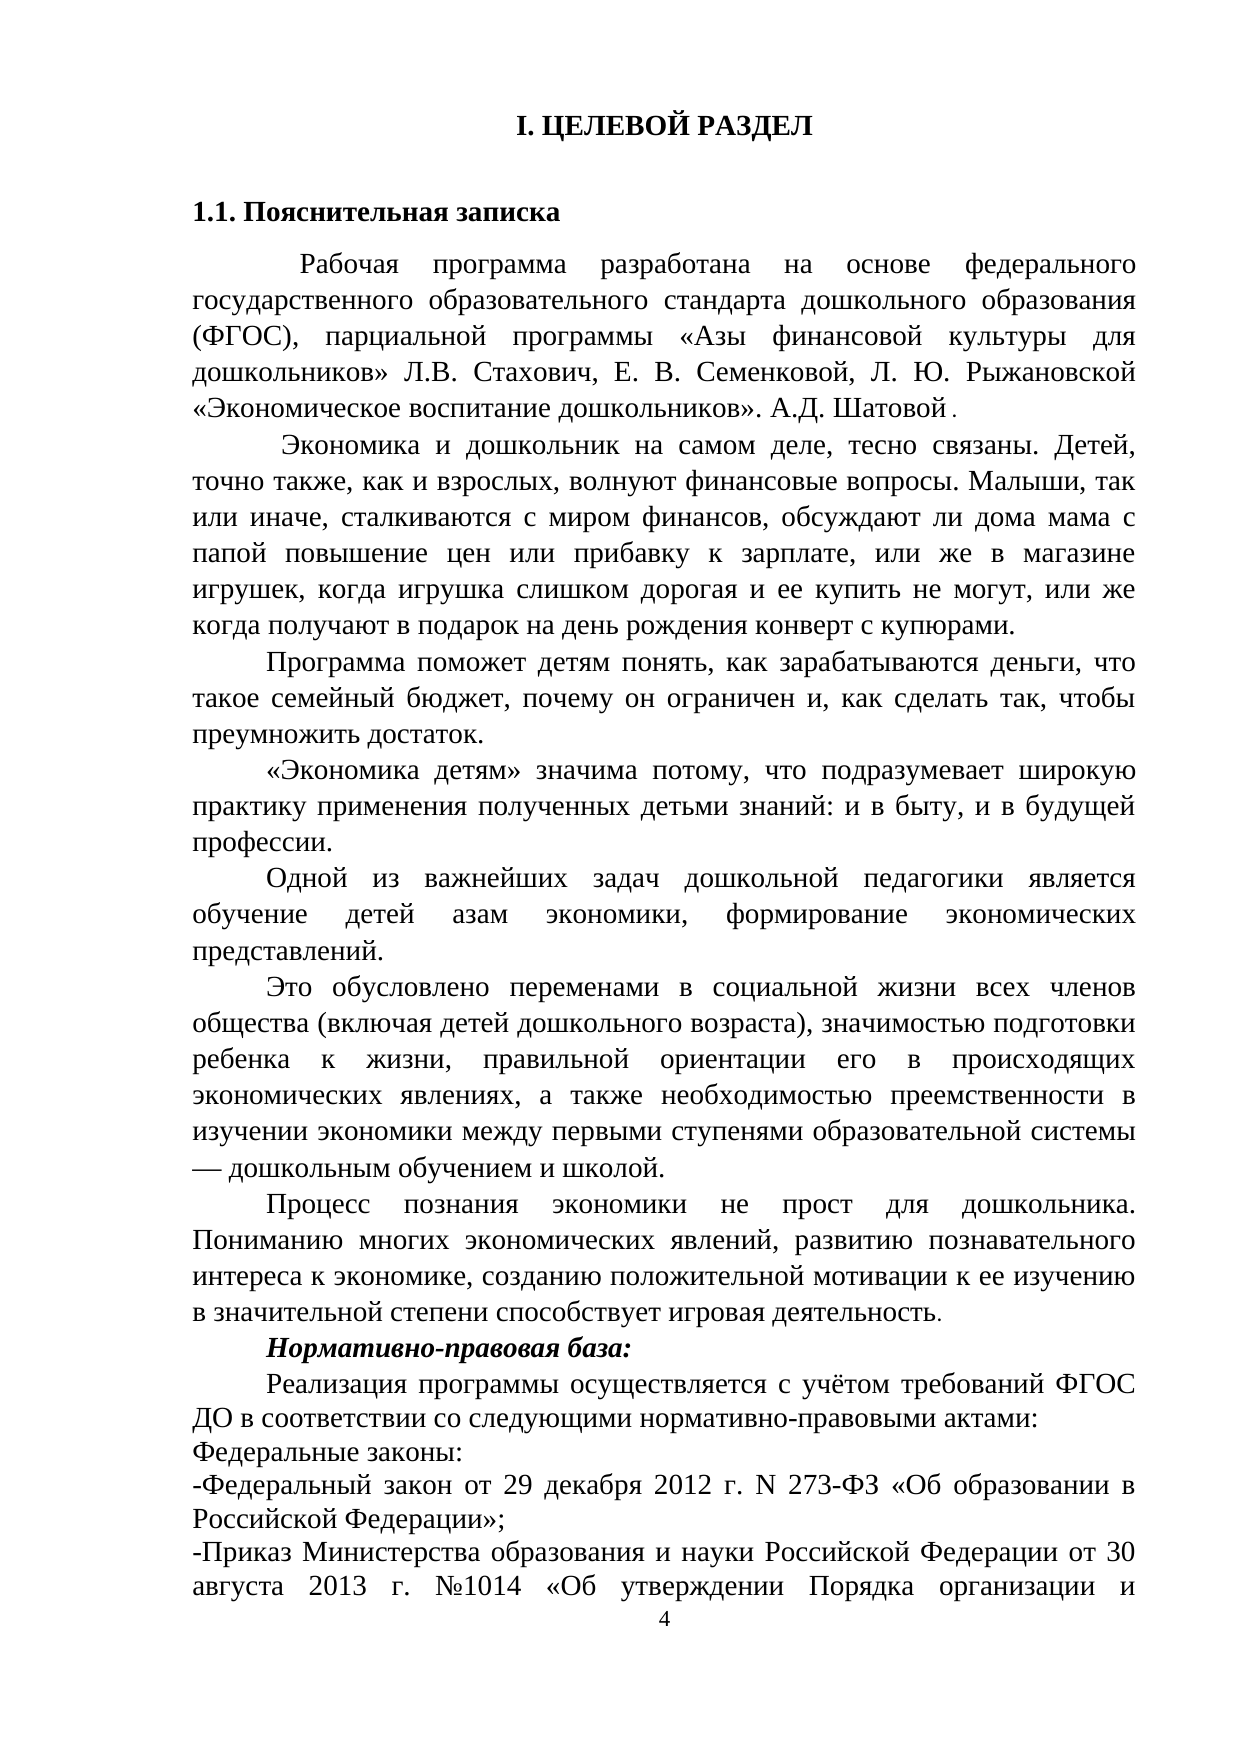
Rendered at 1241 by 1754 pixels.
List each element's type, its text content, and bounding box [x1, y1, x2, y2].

text Одной из важнейших задач дошкольной педагогики является обучение детей азам экономики, формирование экономических представлений. [192, 861, 1137, 966]
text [192, 1534, 1137, 1601]
text «Экономика детям» значима потому, что подразумевает широкую практику применения полученных детьми знаний: и в быту, и в будущей профессии. [192, 752, 1137, 858]
text Экономика и дошкольник на самом деле, тесно связаны. Детей, точно также, как и взрослых, волнуют финансовые вопросы. Малыши, так или иначе, сталкиваются с миром финансов, обсуждают ли дома мама с папой повышение цен или прибавку к зарплате, или же в магазине игрушек, когда игрушка слишком дорогая и ее купить не могут, или же когда получают в подарок на день рождения конверт с купюрами. [192, 427, 1137, 641]
text Рабочая программа разработана на основе федерального государственного образовательного стандарта дошкольного образования (ФГОС), парциальной программы «Азы финансовой культуры для дошкольников» Л.В. Стахович, Е. В. Семенковой, Л. Ю. Рыжановской «Экономическое воспитание дошкольников». А.Д. Шатовой . [192, 246, 1137, 424]
text Реализация программы осуществляется с учётом требований ФГОС ДО в соответствии со следующими нормативно-правовыми актами: [192, 1367, 1137, 1434]
subtitle I. ЦЕЛЕВОЙ РАЗДЕЛ [192, 108, 1137, 142]
text -Федеральный закон от 29 декабря 2012 г. N 273-ФЗ «Об образовании в Российской Федерации»; [192, 1467, 1137, 1534]
text Это обусловлено переменами в социальной жизни всех членов общества (включая детей дошкольного возраста), значимостью подготовки ребенка к жизни, правильной ориентации его в происходящих экономических явлениях, а также необходимостью преемственности в изучении экономики между первыми ступенями образовательной системы — дошкольным обучением и школой. [192, 969, 1137, 1183]
text Нормативно-правовая база: [192, 1330, 1137, 1364]
text Федеральные законы: [192, 1434, 1137, 1467]
subtitle 1.1. Пояснительная записка [192, 194, 1137, 228]
text Программа поможет детям понять, как зарабатываются деньги, что такое семейный бюджет, почему он ограничен и, как сделать так, чтобы преумножить достаток. [192, 644, 1137, 749]
text Процесс познания экономики не прост для дошкольника. Пониманию многих экономических явлений, развитию познавательного интереса к экономике, созданию положительной мотивации к ее изучению в значительной степени способствует игровая деятельность. [192, 1186, 1137, 1328]
